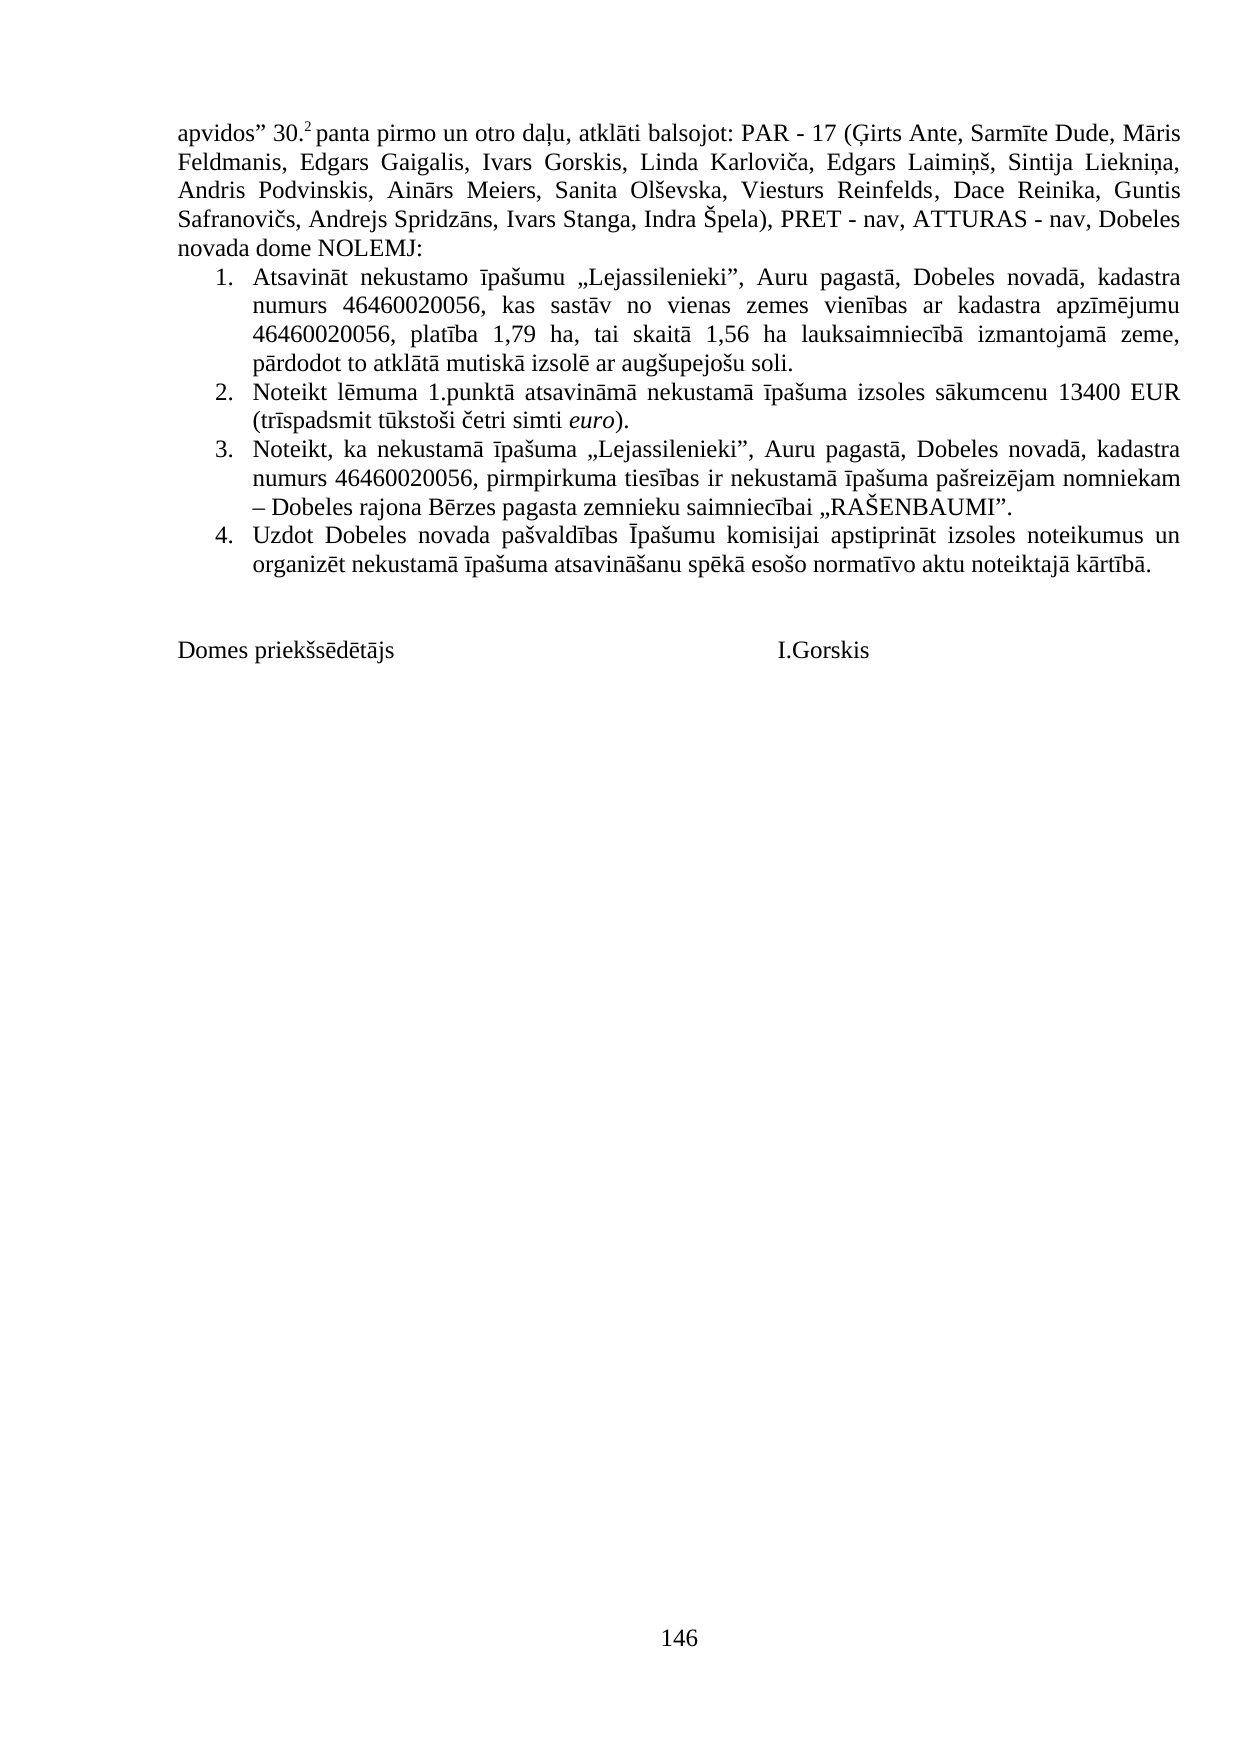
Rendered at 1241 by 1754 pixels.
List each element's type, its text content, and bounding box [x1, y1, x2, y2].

list Noteikt, ka nekustamā īpašuma „Lejassilenieki”, Auru pagastā, Dobeles novadā, kadastra numurs 46460020056, pirmpirkuma tiesības ir nekustamā īpašuma pašreizējam nomniekam – Dobeles rajona Bērzes pagasta zemnieku saimniecībai „RAŠENBAUMI”. [215, 434, 1181, 521]
list Uzdot Dobeles novada pašvaldības Īpašumu komisijai apstiprināt izsoles noteikumus un organizēt nekustamā īpašuma atsavināšanu spēkā esošo normatīvo aktu noteiktajā kārtībā. [215, 521, 1181, 578]
list Noteikt lēmuma 1.punktā atsavināmā nekustamā īpašuma izsoles sākumcenu 13400 EUR (trīspadsmit tūkstoši četri simti euro). [215, 377, 1181, 434]
list Atsavināt nekustamo īpašumu „Lejassilenieki”, Auru pagastā, Dobeles novadā, kadastra numurs 46460020056, kas sastāv no vienas zemes vienības ar kadastra apzīmējumu 46460020056, platība 1,79 ha, tai skaitā 1,56 ha lauksaimniecībā izmantojamā zeme, pārdodot to atklātā mutiskā izsolē ar augšupejošu soli. [215, 262, 1181, 377]
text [177, 118, 1181, 262]
text Domes priekšsēdētājs I.Gorskis [177, 636, 1172, 693]
